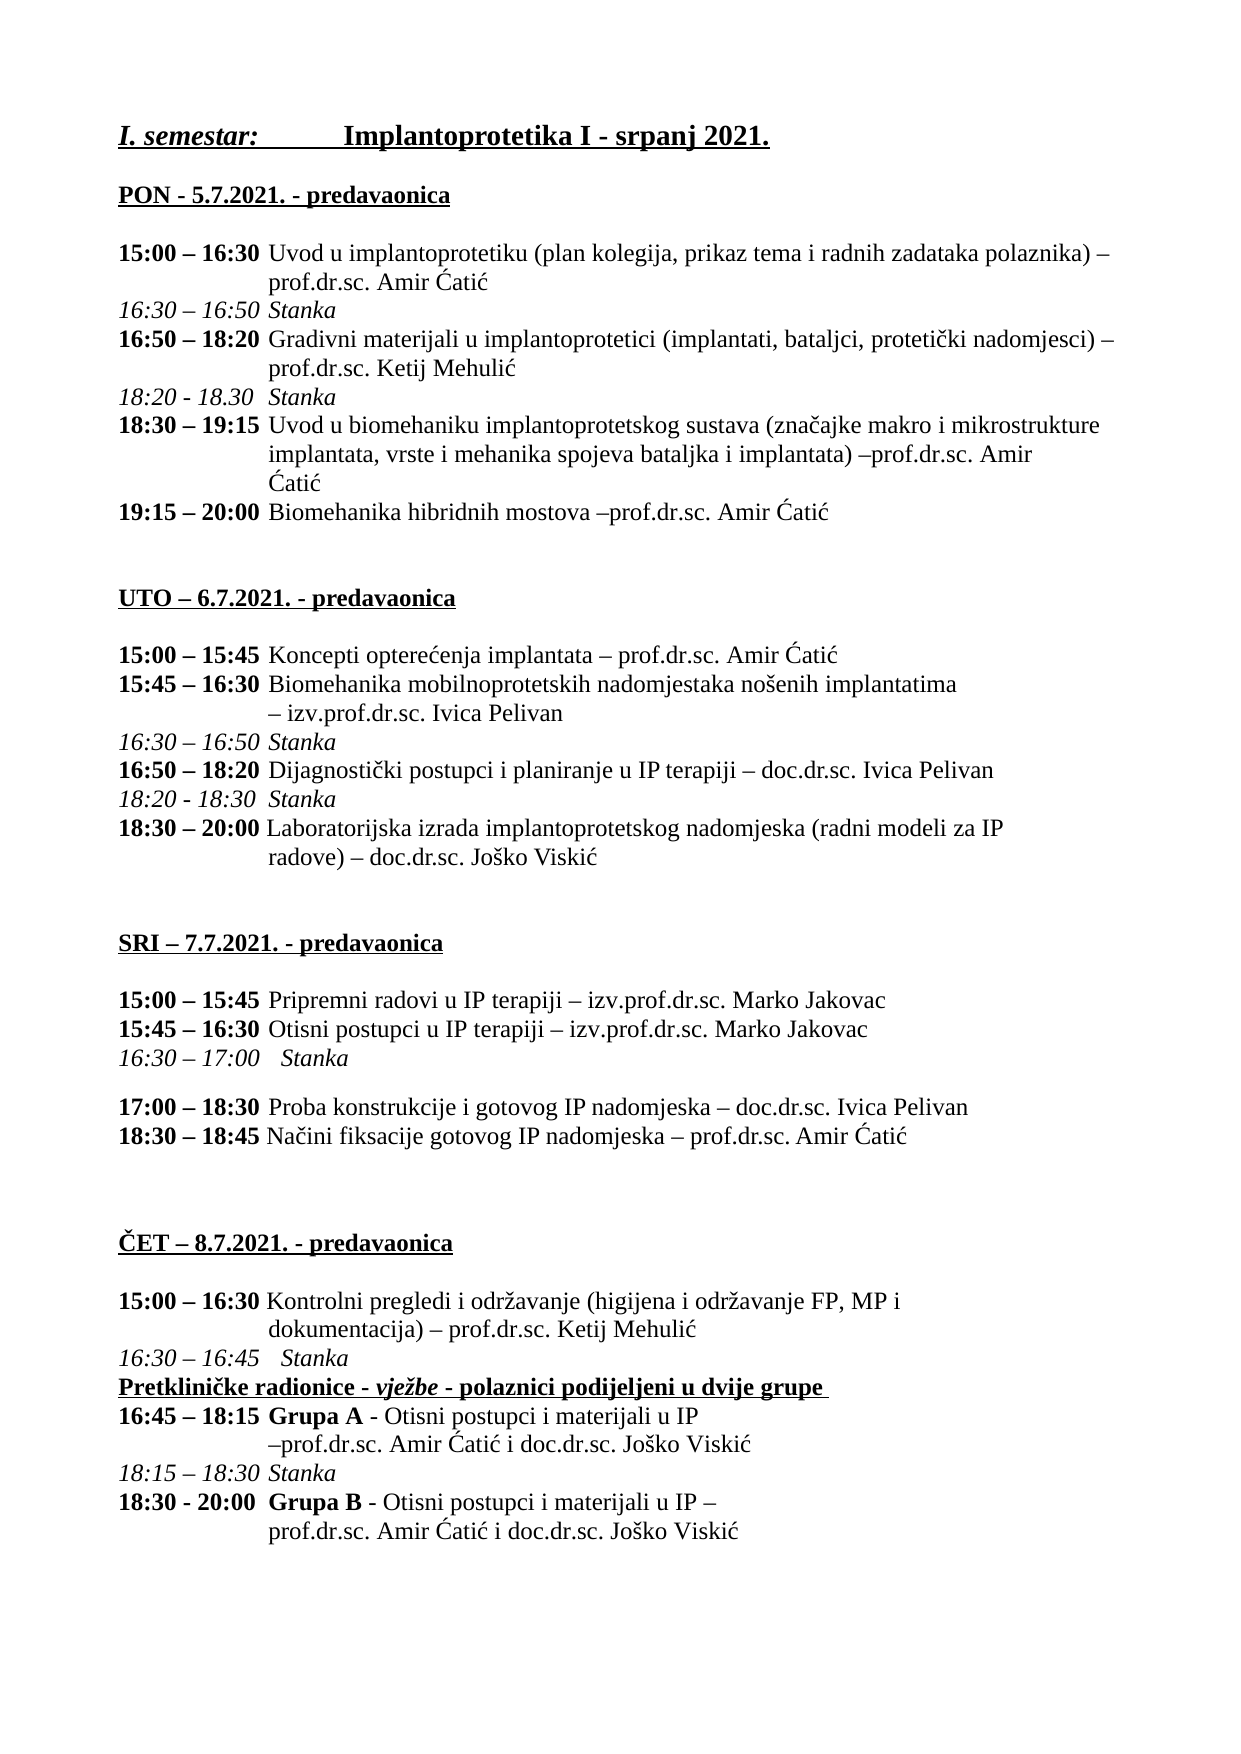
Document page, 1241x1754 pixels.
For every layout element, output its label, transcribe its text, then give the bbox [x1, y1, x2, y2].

text 18:30 – 20:00 Laboratorijska izrada implantoprotetskog nadomjeska (radni modeli za IP radove) – doc.dr.sc. Joško Viskić [118, 813, 1122, 870]
text 18:30 – 18:45 Načini fiksacije gotovog IP nadomjeska – prof.dr.sc. Amir Ćatić [118, 1121, 1122, 1150]
list 16:30 – 16:45 Stanka [118, 1343, 1122, 1372]
text I. semestar: Implantoprotetika I - srpanj 2021. [118, 118, 1122, 152]
list 16:30 – 17:00 Stanka [118, 1043, 1122, 1072]
text 15:00 – 15:45 Koncepti opterećenja implantata – prof.dr.sc. Amir Ćatić [118, 640, 1122, 669]
text Ćatić [193, 468, 1122, 497]
text ČET – 8.7.2021. - predavaonica [118, 1228, 1122, 1257]
list 16:45 – 18:15 Grupa A - Otisni postupci i materijali u IP [118, 1401, 1122, 1429]
text PON - 5.7.2021. - predavaonica [118, 180, 1122, 209]
text UTO – 6.7.2021. - predavaonica [118, 583, 1122, 612]
list 15:00 – 16:30 Kontrolni pregledi i održavanje (higijena i održavanje FP, MP i dokumentacija) – prof.dr.sc. Ketij Mehulić [118, 1286, 1122, 1343]
text 18:30 – 19:15 Uvod u biomehaniku implantoprotetskog sustava (značajke makro i mikrostrukture implantata, vrste i mehanika spojeva bataljka i implantata) –prof.dr.sc. Amir [118, 410, 1122, 468]
list prof.dr.sc. Amir Ćatić i doc.dr.sc. Joško Viskić [193, 1516, 1122, 1544]
list 15:45 – 16:30 Otisni postupci u IP terapiji – izv.prof.dr.sc. Marko Jakovac [118, 1014, 1122, 1043]
text 18:20 - 18.30 Stanka [118, 382, 1122, 410]
text 15:00 – 16:30 Uvod u implantoprotetiku (plan kolegija, prikaz tema i radnih zadataka polaznika) – prof.dr.sc. Amir Ćatić [118, 238, 1122, 295]
text – izv.prof.dr.sc. Ivica Pelivan [118, 698, 1122, 727]
text 16:30 – 16:50 Stanka [118, 295, 1122, 324]
text 16:50 – 18:20 Gradivni materijali u implantoprotetici (implantati, bataljci, protetički nadomjesci) – prof.dr.sc. Ketij Mehulić [118, 324, 1122, 382]
text 17:00 – 18:30 Proba konstrukcije i gotovog IP nadomjeska – doc.dr.sc. Ivica Pelivan [118, 1092, 1122, 1121]
list Pretkliničke radionice - vježbe - polaznici podijeljeni u dvije grupe [118, 1372, 1122, 1401]
text 15:45 – 16:30 Biomehanika mobilnoprotetskih nadomjestaka nošenih implantatima [118, 669, 1122, 698]
list –prof.dr.sc. Amir Ćatić i doc.dr.sc. Joško Viskić [193, 1429, 1122, 1458]
list 15:00 – 15:45 Pripremni radovi u IP terapiji – izv.prof.dr.sc. Marko Jakovac [118, 985, 1122, 1014]
text 16:50 – 18:20 Dijagnostički postupci i planiranje u IP terapiji – doc.dr.sc. Ivica Pelivan [118, 755, 1122, 784]
text 18:20 - 18:30 Stanka [118, 784, 1122, 813]
list 18:15 – 18:30 Stanka [118, 1458, 1122, 1487]
text 16:30 – 16:50 Stanka [118, 727, 1122, 755]
list 18:30 - 20:00 Grupa B - Otisni postupci i materijali u IP – [118, 1487, 1122, 1516]
text 19:15 – 20:00 Biomehanika hibridnih mostova –prof.dr.sc. Amir Ćatić [118, 497, 1122, 525]
text SRI – 7.7.2021. - predavaonica [118, 928, 1122, 957]
